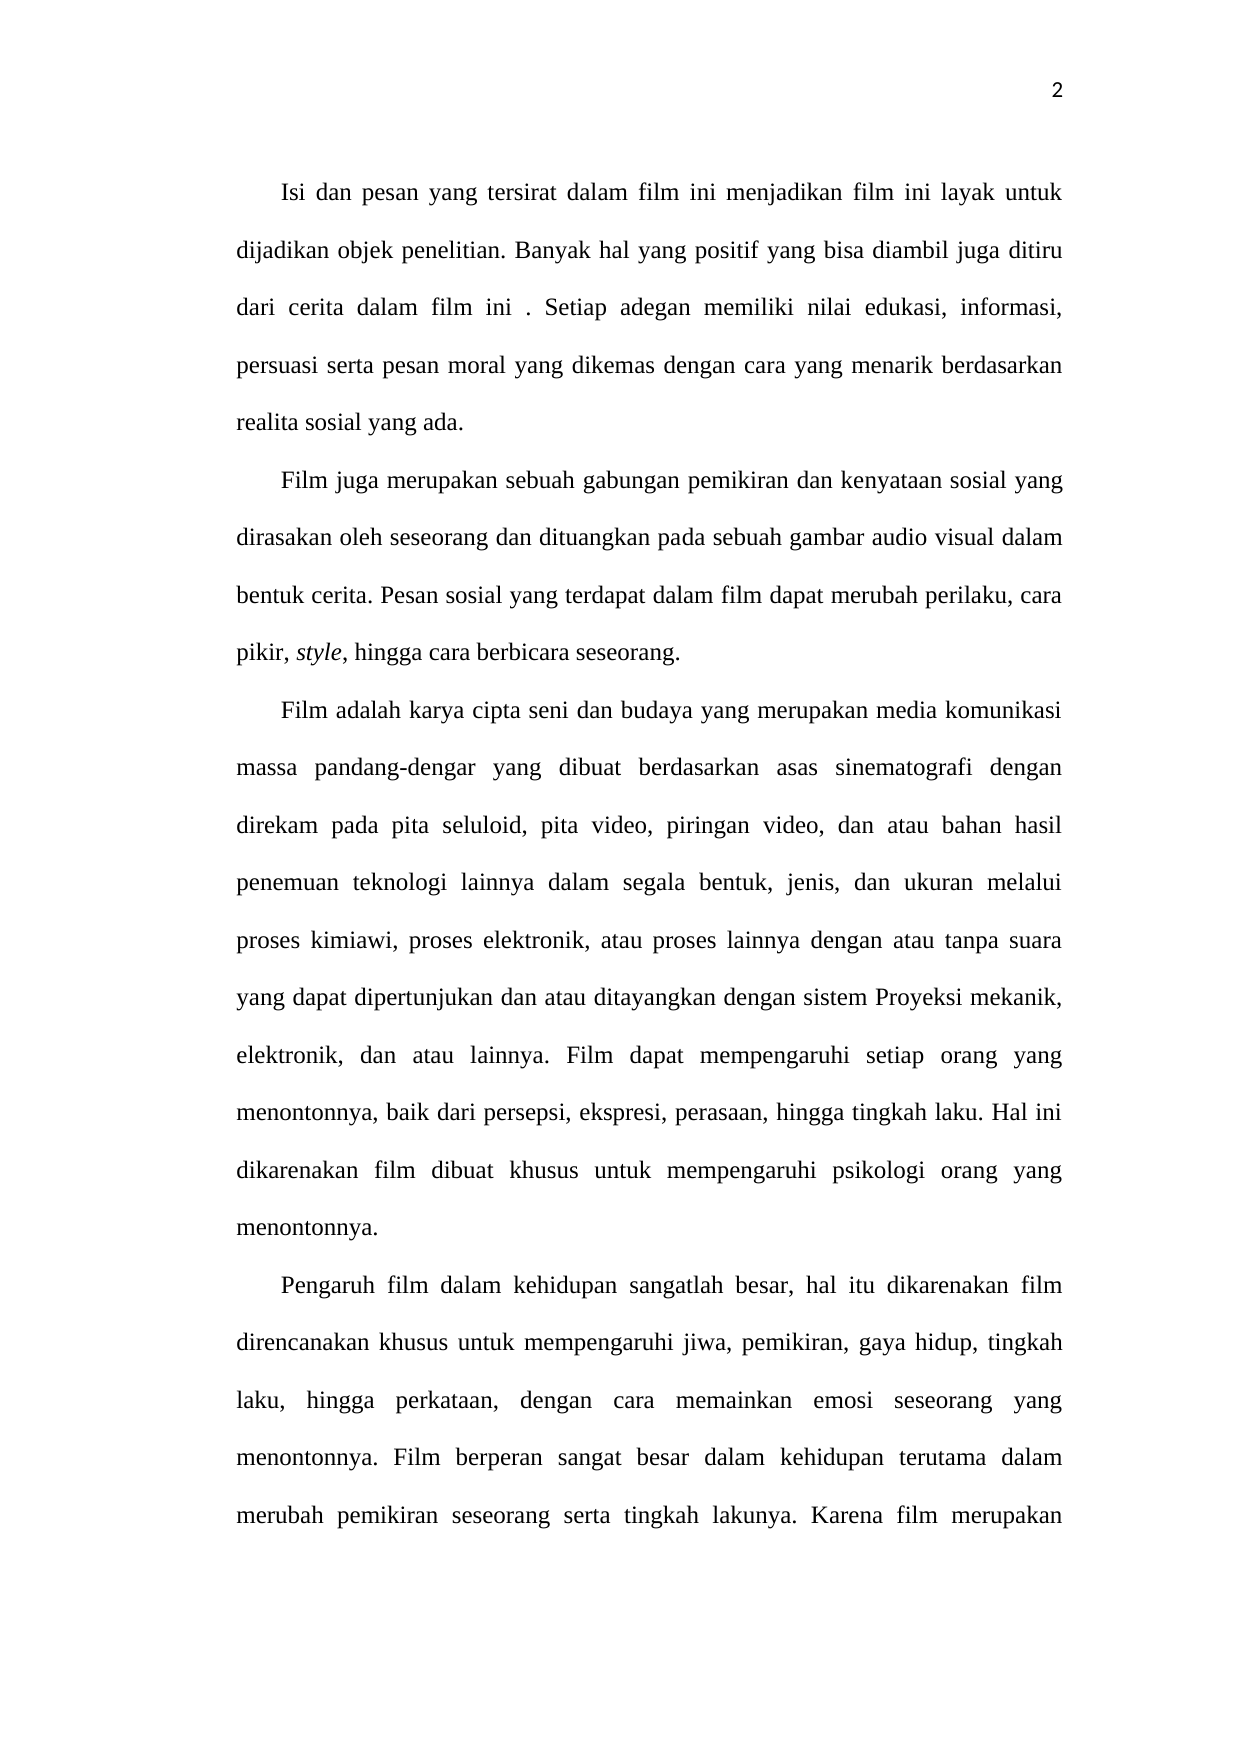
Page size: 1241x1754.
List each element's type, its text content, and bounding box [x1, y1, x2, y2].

text Isi dan pesan yang tersirat dalam film ini menjadikan film ini layak untuk dijadikan objek penelitian. Banyak hal yang positif yang bisa diambil juga ditiru dari cerita dalam film ini . Setiap adegan memiliki nilai edukasi, informasi, persuasi serta pesan moral yang dikemas dengan cara yang menarik berdasarkan realita sosial yang ada. [236, 177, 1063, 436]
text Film adalah karya cipta seni dan budaya yang merupakan media komunikasi massa pandang-dengar yang dibuat berdasarkan asas sinematografi dengan direkam pada pita seluloid, pita video, piringan video, dan atau bahan hasil penemuan teknologi lainnya dalam segala bentuk, jenis, dan ukuran melalui proses kimiawi, proses elektronik, atau proses lainnya dengan atau tanpa suara yang dapat dipertunjukan dan atau ditayangkan dengan sistem Proyeksi mekanik, elektronik, dan atau lainnya. Film dapat mempengaruhi setiap orang yang menontonnya, baik dari persepsi, ekspresi, perasaan, hingga tingkah laku. Hal ini dikarenakan film dibuat khusus untuk mempengaruhi psikologi orang yang menontonnya. [236, 695, 1063, 1241]
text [236, 1270, 1063, 1528]
text Film juga merupakan sebuah gabungan pemikiran dan kenyataan sosial yang dirasakan oleh seseorang dan dituangkan pada sebuah gambar audio visual dalam bentuk cerita. Pesan sosial yang terdapat dalam film dapat merubah perilaku, cara pikir, style, hingga cara berbicara seseorang. [236, 465, 1063, 666]
